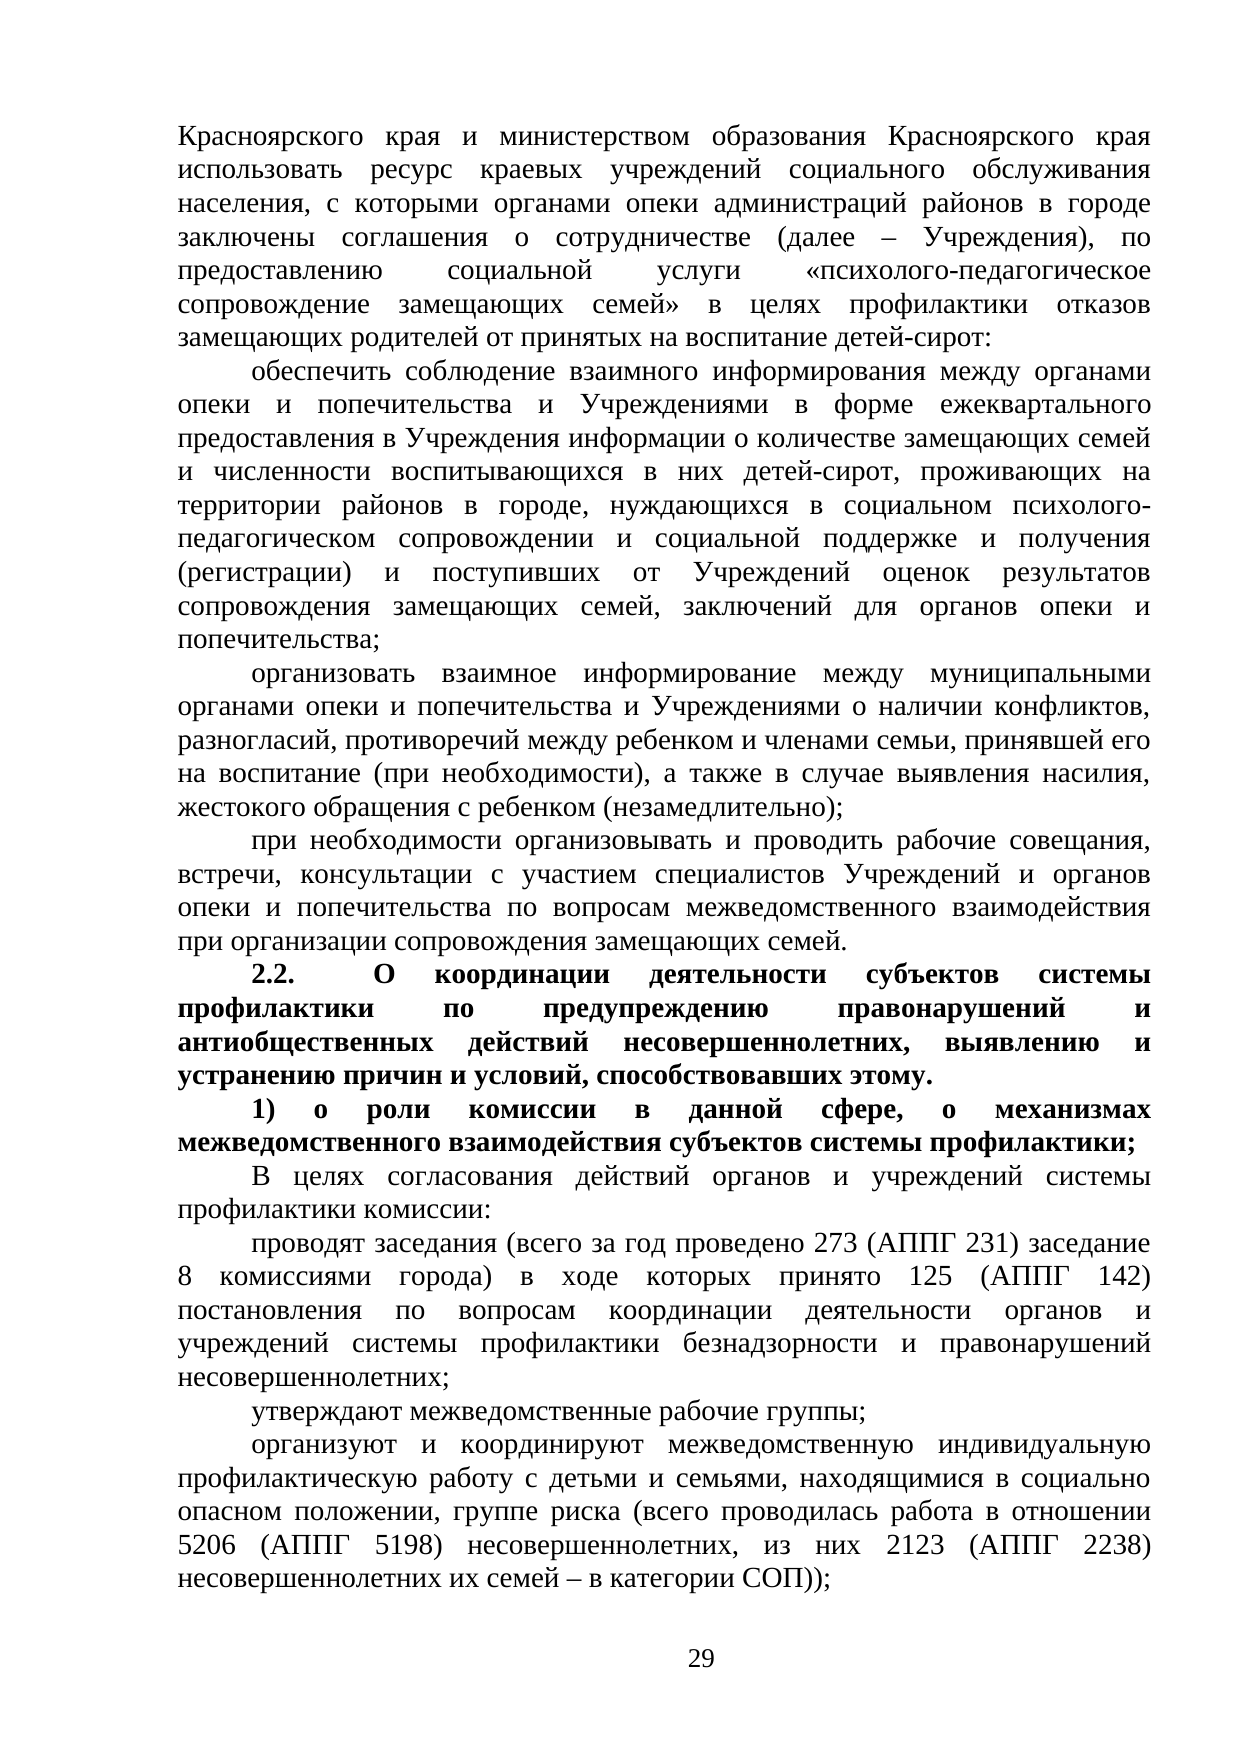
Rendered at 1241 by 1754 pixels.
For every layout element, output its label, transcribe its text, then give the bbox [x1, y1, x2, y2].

text организовать взаимное информирование между муниципальными органами опеки и попечительства и Учреждениями о наличии конфликтов, разногласий, противоречий между ребенком и членами семьи, принявшей его на воспитание (при необходимости), а также в случае выявления насилия, жестокого обращения с ребенком (незамедлительно); [177, 655, 1152, 822]
text при необходимости организовывать и проводить рабочие совещания, встречи, консультации с участием специалистов Учреждений и органов опеки и попечительства по вопросам межведомственного взаимодействия при организации сопровождения замещающих семей. [177, 822, 1152, 957]
text В целях согласования действий органов и учреждений системы профилактики комиссии: [177, 1158, 1152, 1225]
text 2.2. О координации деятельности субъектов системы профилактики по предупреждению правонарушений и антиобщественных действий несовершеннолетних, выявлению и устранению причин и условий, способствовавших этому. [177, 957, 1152, 1091]
text проводят заседания (всего за год проведено 273 (АППГ 231) заседание 8 комиссиями города) в ходе которых принято 125 (АППГ 142) постановления по вопросам координации деятельности органов и учреждений системы профилактики безнадзорности и правонарушений несовершеннолетних; [177, 1225, 1152, 1393]
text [177, 118, 1152, 353]
text утверждают межведомственные рабочие группы; [177, 1393, 1152, 1426]
text обеспечить соблюдение взаимного информирования между органами опеки и попечительства и Учреждениями в форме ежеквартального предоставления в Учреждения информации о количестве замещающих семей и численности воспитывающихся в них детей-сирот, проживающих на территории районов в городе, нуждающихся в социальном психолого-педагогическом сопровождении и социальной поддержке и получения (регистрации) и поступивших от Учреждений оценок результатов сопровождения замещающих семей, заключений для органов опеки и попечительства; [177, 353, 1152, 655]
text 1) о роли комиссии в данной сфере, о механизмах межведомственного взаимодействия субъектов системы профилактики; [177, 1091, 1152, 1158]
text организуют и координируют межведомственную индивидуальную профилактическую работу с детьми и семьями, находящимися в социально опасном положении, группе риска (всего проводилась работа в отношении 5206 (АППГ 5198) несовершеннолетних, из них 2123 (АППГ 2238) несовершеннолетних их семей – в категории СОП)); [177, 1426, 1152, 1594]
